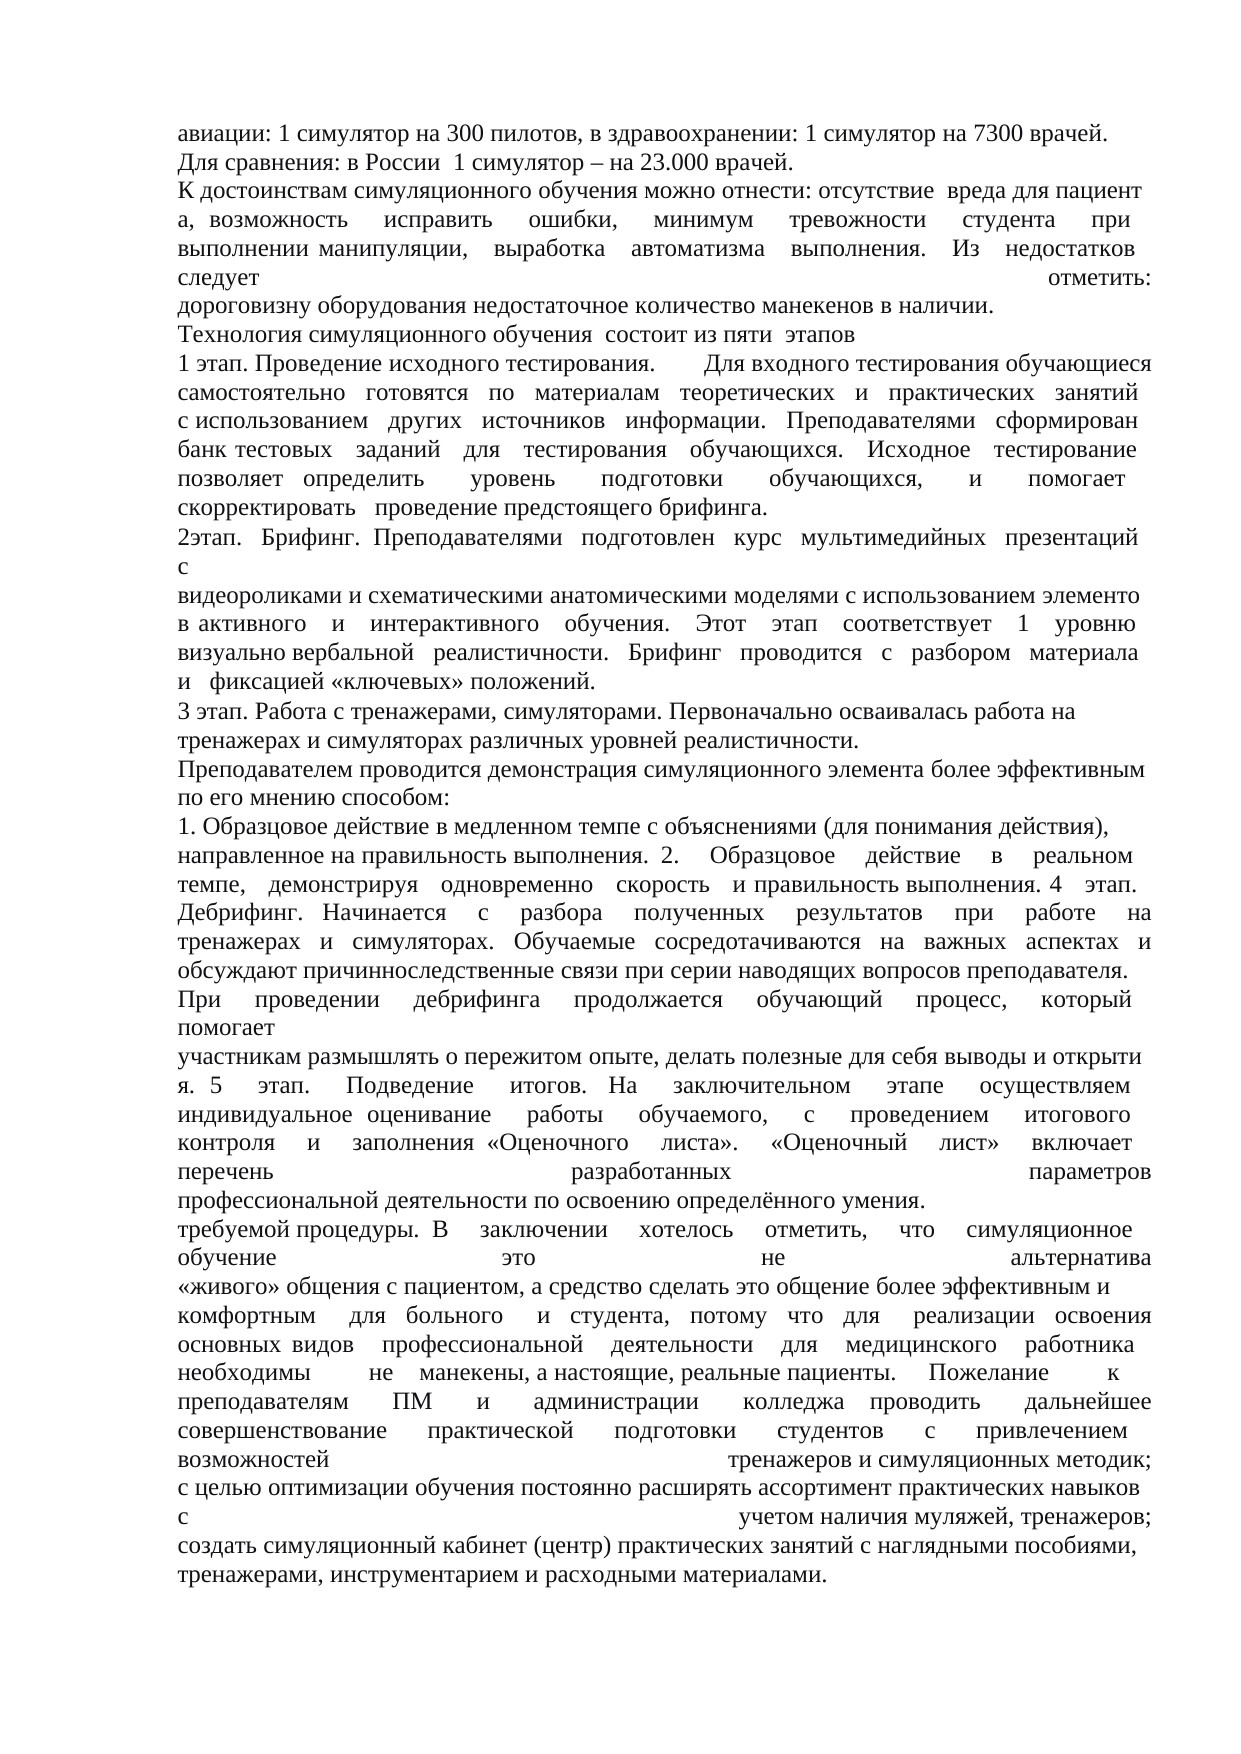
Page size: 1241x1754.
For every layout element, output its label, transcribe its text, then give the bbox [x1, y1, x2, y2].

text 2этап. Брифинг. Преподавателями подготовлен курс мультимедийных презентаций с видеороликами и схематическими анатомическими моделями с использованием элементов активного и интерактивного обучения. Этот этап соответствует 1 уровню визуально вербальной реалистичности. Брифинг проводится с разбором материала и фиксацией «ключевых» положений. [177, 522, 1152, 695]
text 3 этап. Работа с тренажерами, симуляторами. Первоначально осваивалась работа на тренажерах и симуляторах различных уровней реалистичности. Преподавателем проводится демонстрация симуляционного элемента более эффективным по его мнению способом: 1. Образцовое действие в медленном темпе с объяснениями (для понимания действия), направленное на правильность выполнения. 2. Образцовое действие в реальном темпе, демонстрируя одновременно скорость и правильность выполнения. 4 этап. Дебрифинг. Начинается с разбора полученных результатов при работе на тренажерах и симуляторах. Обучаемые сосредотачиваются на важных аспектах и обсуждают причинноследственные связи при серии наводящих вопросов преподавателя. При проведении дебрифинга продолжается обучающий процесс, который помогает участникам размышлять о пережитом опыте, делать полезные для себя выводы и открытия. 5 этап. Подведение итогов. На заключительном этапе осуществляем индивидуальное оценивание работы обучаемого, с проведением итогового контроля и заполнения «Оценочного листа». «Оценочный лист» включает перечень разработанных параметров профессиональной деятельности по освоению определённого умения. требуемой процедуры. В заключении хотелось отметить, что симуляционное обучение это не альтернатива «живого» общения с пациентом, а средство сделать это общение более эффективным и комфортным для больного и студента, потому что для реализации освоения основных видов профессиональной деятельности для медицинского работника необходимы не манекены, а настоящие, реальные пациенты. Пожелание к преподавателям ПМ и администрации колледжа проводить дальнейшее совершенствование практической подготовки студентов с привлечением возможностей тренажеров и симуляционных методик; с целью оптимизации обучения постоянно расширять ассортимент практических навыков с учетом наличия муляжей, тренажеров; создать симуляционный кабинет (центр) практических занятий с наглядными пособиями, тренажерами, инструментарием и расходными материалами. [177, 696, 1152, 1587]
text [177, 118, 1152, 521]
